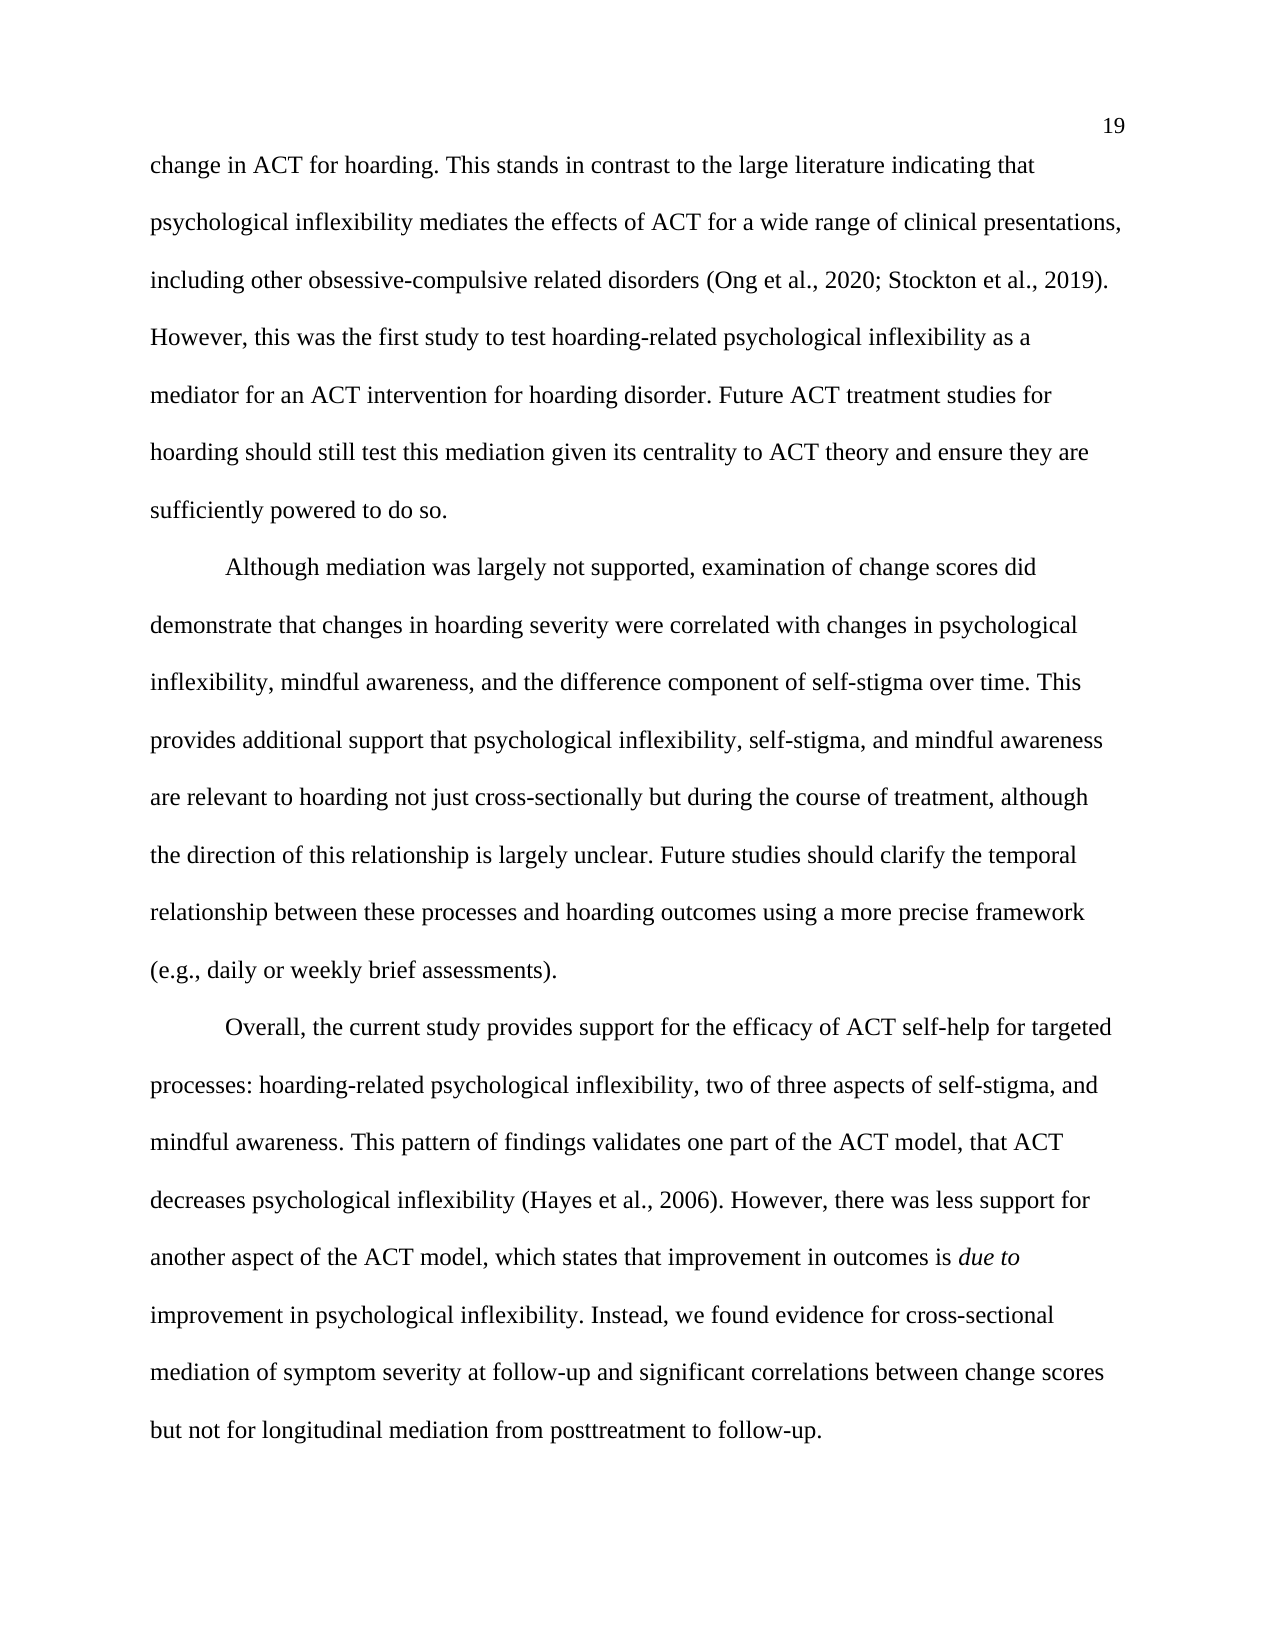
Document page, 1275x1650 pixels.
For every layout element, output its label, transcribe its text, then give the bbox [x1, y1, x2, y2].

text Although mediation was largely not supported, examination of change scores did demonstrate that changes in hoarding severity were correlated with changes in psychological inflexibility, mindful awareness, and the difference component of self-stigma over time. This provides additional support that psychological inflexibility, self-stigma, and mindful awareness are relevant to hoarding not just cross-sectionally but during the course of treatment, although the direction of this relationship is largely unclear. Future studies should clarify the temporal relationship between these processes and hoarding outcomes using a more precise framework (e.g., daily or weekly brief assessments). [150, 552, 1125, 984]
text Overall, the current study provides support for the efficacy of ACT self-help for targeted processes: hoarding-related psychological inflexibility, two of three aspects of self-stigma, and mindful awareness. This pattern of findings validates one part of the ACT model, that ACT decreases psychological inflexibility (Hayes et al., 2006). However, there was less support for another aspect of the ACT model, which states that improvement in outcomes is due to improvement in psychological inflexibility. Instead, we found evidence for cross-sectional mediation of symptom severity at follow-up and significant correlations between change scores but not for longitudinal mediation from posttreatment to follow-up. [150, 1012, 1125, 1444]
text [150, 150, 1125, 524]
